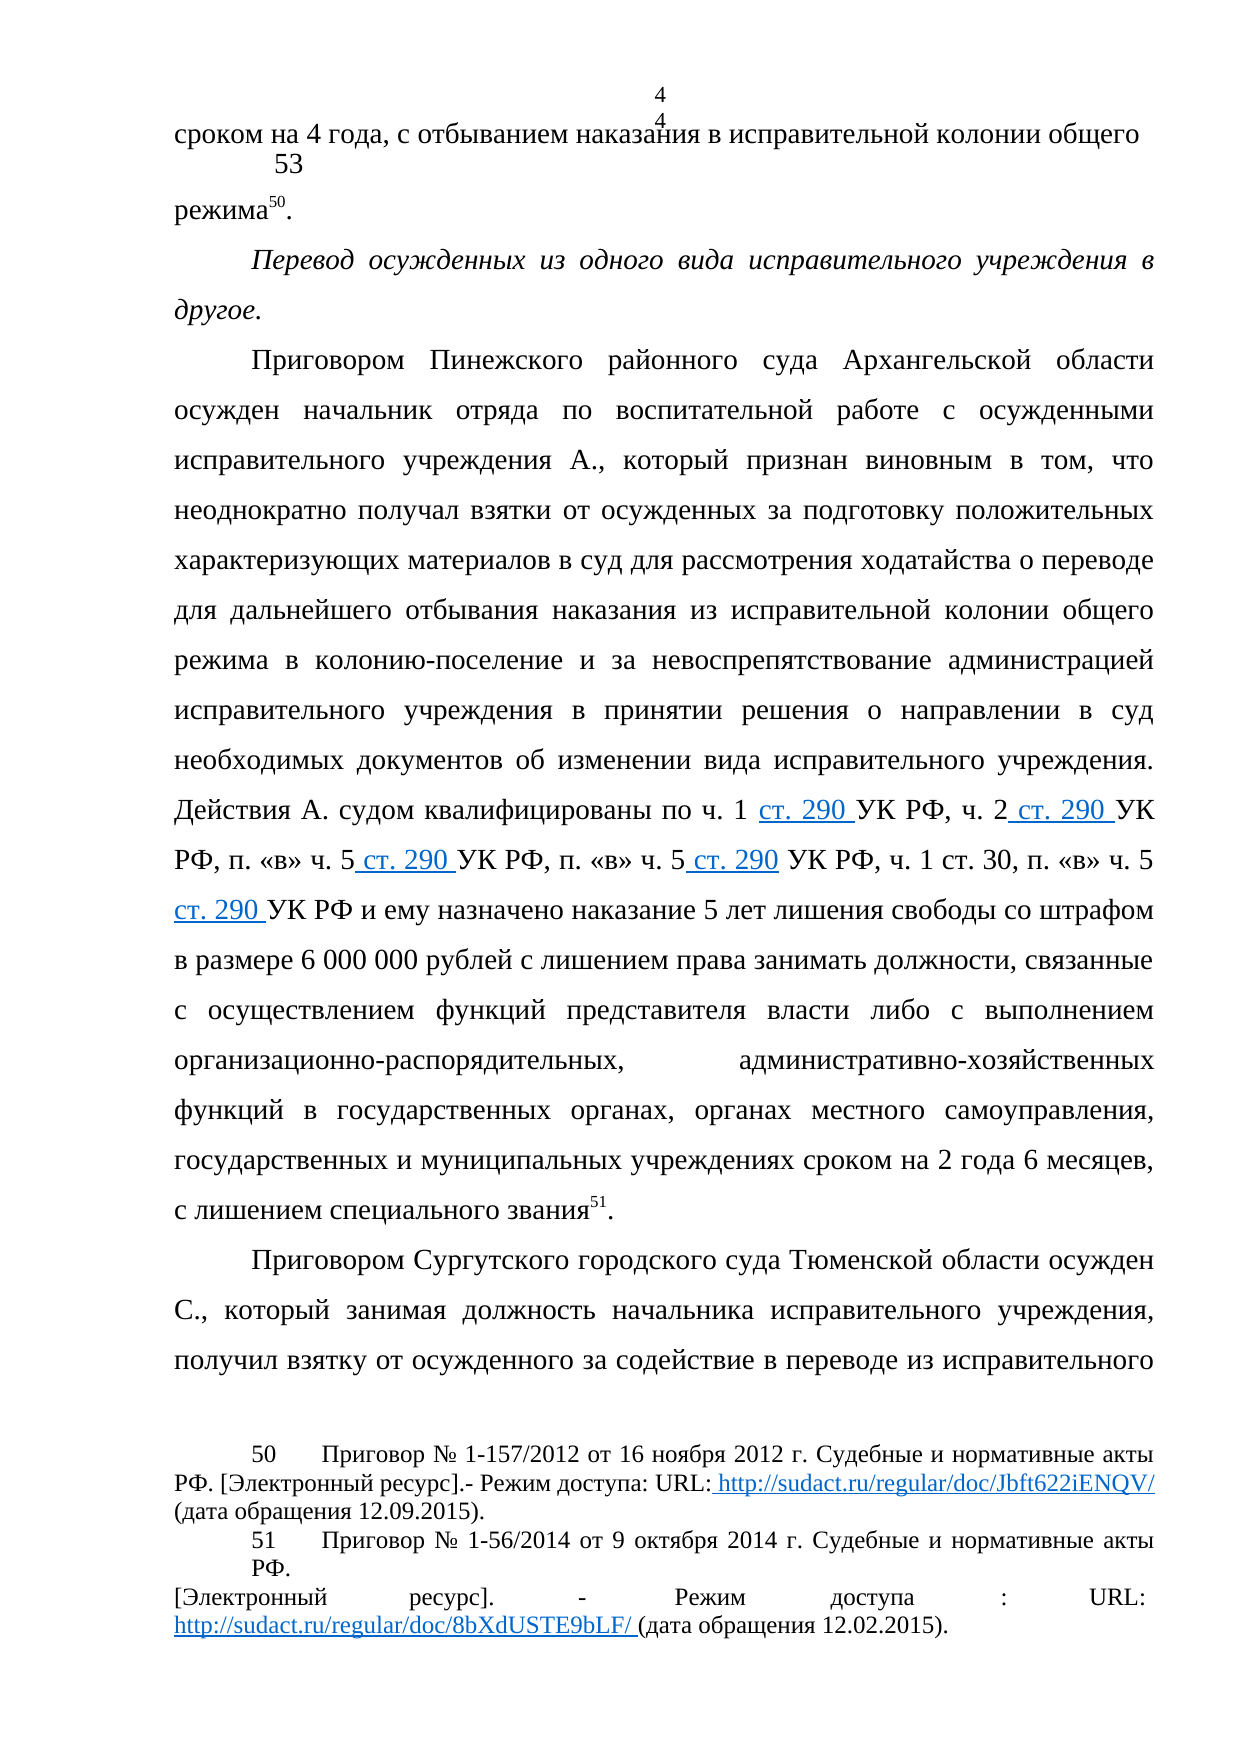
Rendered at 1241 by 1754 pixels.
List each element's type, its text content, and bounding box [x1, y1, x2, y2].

text режима. [174, 179, 1155, 229]
text 53 [274, 150, 1155, 179]
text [174, 1229, 1155, 1379]
text Приговором Пинежского районного суда Архангельской области осужден начальник отряда по воспитательной работе с осужденными исправительного учреждения А., который признан виновным в том, что неоднократно получал взятки от осужденных за подготовку положительных характеризующих материалов в суд для рассмотрения ходатайства о переводе для дальнейшего отбывания наказания из исправительной колонии общего режима в колонию-поселение и за невоспрепятствование администрацией исправительного учреждения в принятии решения о направлении в суд необходимых документов об изменении вида исправительного учреждения. Действия А. судом квалифицированы по ч. 1 ст. 290 УК РФ, ч. 2 ст. 290 УК РФ, п. «в» ч. 5 ст. 290 УК РФ, п. «в» ч. 5 ст. 290 УК РФ, ч. 1 ст. 30, п. «в» ч. 5 ст. 290 УК РФ и ему назначено наказание 5 лет лишения свободы со штрафом в размере 6 000 000 рублей с лишением права занимать должности, связанные с осуществлением функций представителя власти либо с выполнением организационно-распорядительных, административно-хозяйственных функций в государственных органах, органах местного самоуправления, государственных и муниципальных учреждениях сроком на 2 года 6 месяцев, с лишением специального звания. [174, 329, 1155, 1229]
text Перевод осужденных из одного вида исправительного учреждения в другое. [174, 229, 1155, 329]
text сроком на 4 года, с отбыванием наказания в исправительной колонии общего [174, 120, 1155, 149]
